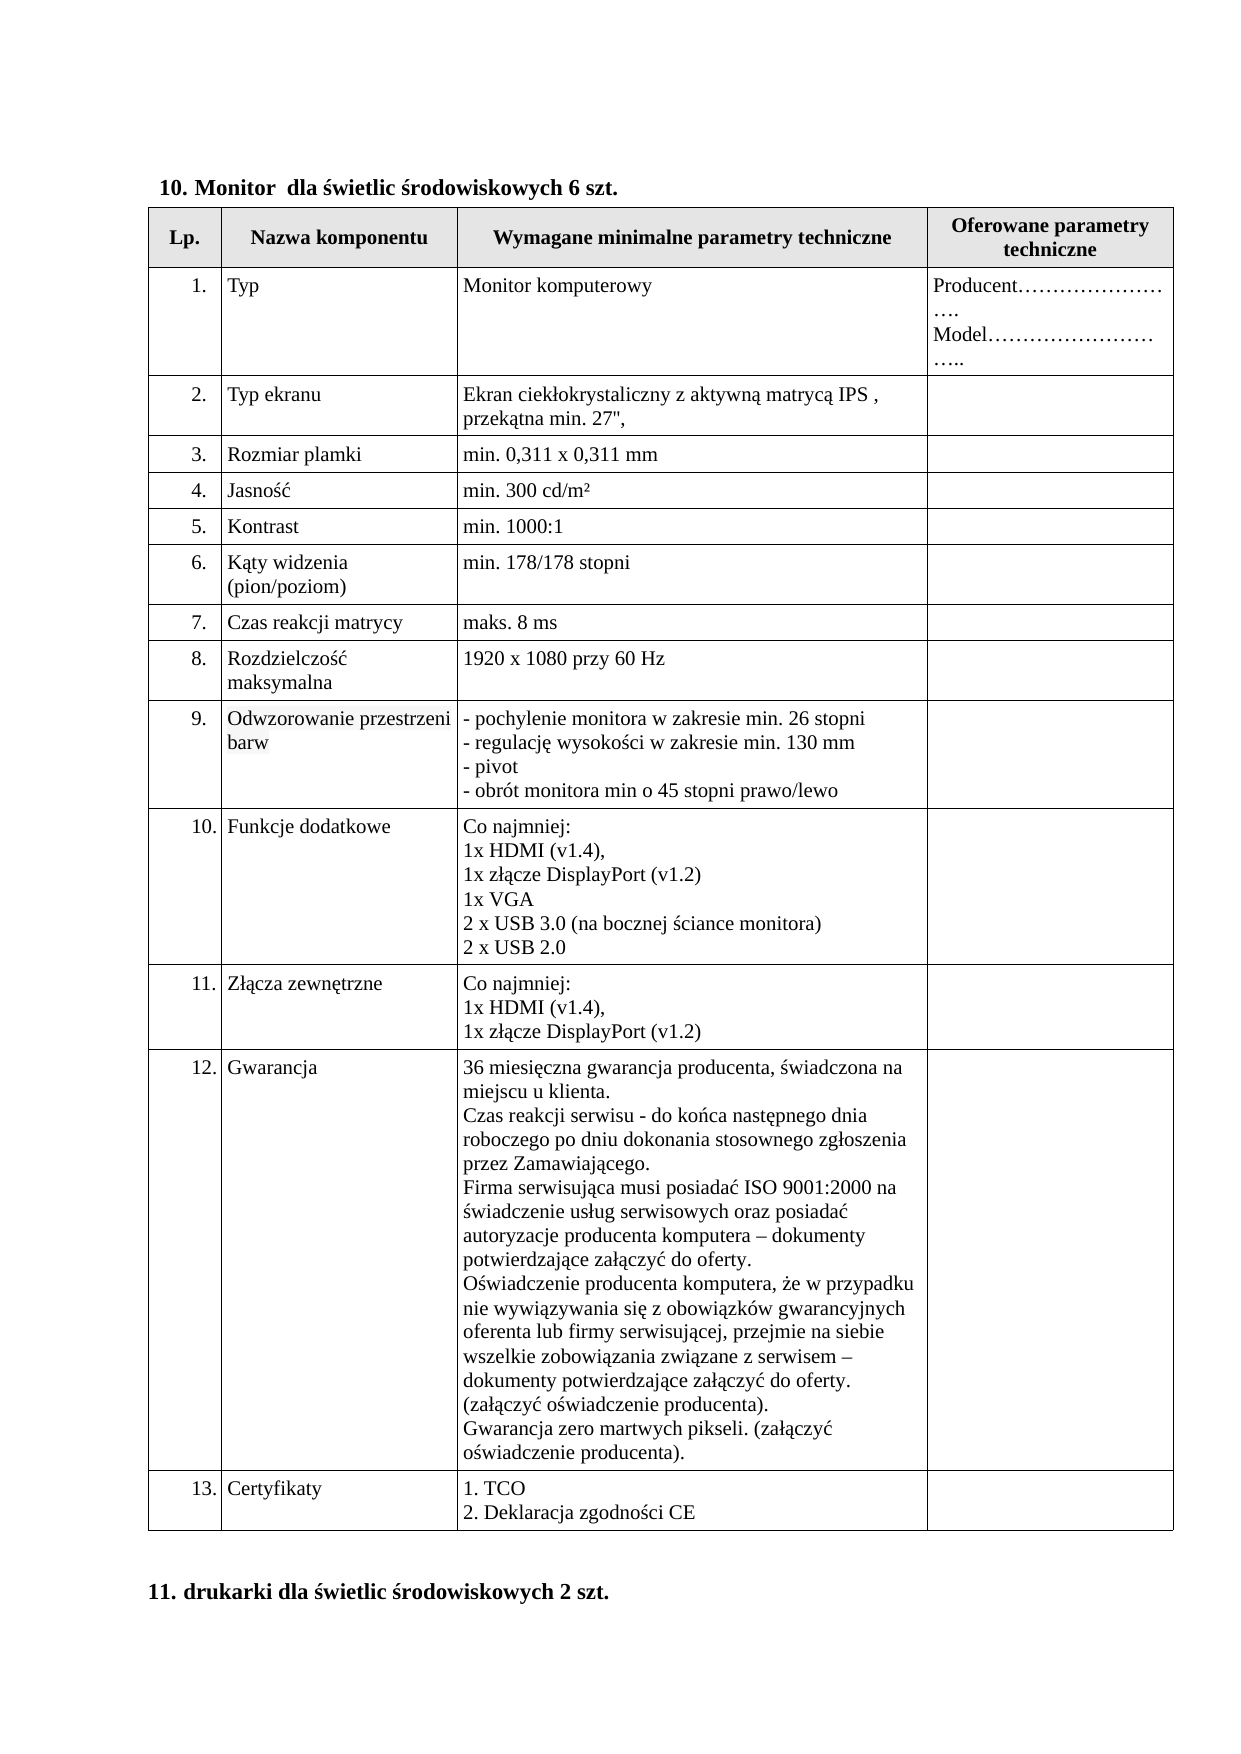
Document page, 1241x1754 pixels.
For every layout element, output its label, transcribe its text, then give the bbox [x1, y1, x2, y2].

table_cell [928, 1471, 1173, 1530]
table_cell [149, 641, 221, 700]
table_cell min. 178/178 stopni [458, 545, 927, 604]
table_cell Co najmniej: 1x HDMI (v1.4), 1x złącze DisplayPort (v1.2) [458, 965, 927, 1048]
table_header Oferowane parametry techniczne [928, 208, 1173, 267]
table_cell [928, 641, 1173, 700]
table_cell [928, 436, 1173, 471]
table_cell [149, 1471, 221, 1530]
table_cell Gwarancja [222, 1050, 457, 1469]
table_cell min. 1000:1 [458, 509, 927, 543]
table_header Wymagane minimalne parametry techniczne [458, 208, 927, 267]
table_cell Funkcje dodatkowe [222, 809, 457, 964]
table_cell Typ [222, 268, 457, 375]
table_cell Kontrast [222, 509, 457, 543]
table_cell [149, 509, 221, 543]
table_cell [149, 545, 221, 604]
table_cell [928, 376, 1173, 435]
table_cell [928, 965, 1173, 1048]
table_cell [928, 509, 1173, 543]
table_cell Kąty widzenia (pion/poziom) [222, 545, 457, 604]
table_cell [149, 376, 221, 435]
table_cell [928, 1050, 1173, 1469]
table_cell maks. 8 ms [458, 605, 927, 640]
table_header Monitor dla świetlic środowiskowych 6 szt. [148, 174, 1093, 207]
table_cell [928, 701, 1173, 808]
table_cell min. 0,311 x 0,311 mm [458, 436, 927, 471]
table_cell Czas reakcji matrycy [222, 605, 457, 640]
table_cell [149, 268, 221, 375]
table_cell [928, 809, 1173, 964]
table_cell min. 300 cd/m² [458, 473, 927, 507]
table_cell [928, 605, 1173, 640]
table_cell [149, 436, 221, 471]
table_cell [149, 809, 221, 964]
table_cell Certyfikaty [222, 1471, 457, 1530]
table_cell Jasność [222, 473, 457, 507]
table_cell Monitor komputerowy [458, 268, 927, 375]
table_cell - pochylenie monitora w zakresie min. 26 stopni - regulację wysokości w zakresie min. 130 mm - pivot - obrót monitora min o 45 stopni prawo/lewo [458, 701, 927, 808]
table_cell Producent……………………. Model……………………….. [928, 268, 1173, 375]
table_header Nazwa komponentu [222, 208, 457, 267]
table_cell Typ ekranu [222, 376, 457, 435]
list drukarki dla świetlic środowiskowych 2 szt. [148, 1578, 1093, 1605]
table_cell Rozmiar plamki [222, 436, 457, 471]
table_cell [149, 965, 221, 1048]
table_cell 36 miesięczna gwarancja producenta, świadczona na miejscu u klienta. Czas reakcji serwisu - do końca następnego dnia roboczego po dniu dokonania stosownego zgłoszenia przez Zamawiającego. Firma serwisująca musi posiadać ISO 9001:2000 na świadczenie usług serwisowych oraz posiadać autoryzacje producenta komputera – dokumenty potwierdzające załączyć do oferty. Oświadczenie producenta komputera, że w przypadku nie wywiązywania się z obowiązków gwarancyjnych oferenta lub firmy serwisującej, przejmie na siebie wszelkie zobowiązania związane z serwisem – dokumenty potwierdzające załączyć do oferty. (załączyć oświadczenie producenta). Gwarancja zero martwych pikseli. (załączyć oświadczenie producenta). [458, 1050, 927, 1469]
table_cell Odwzorowanie przestrzeni barw [222, 701, 457, 808]
table_header Lp. [149, 208, 221, 267]
table_cell Ekran ciekłokrystaliczny z aktywną matrycą IPS , przekątna min. 27'', [458, 376, 927, 435]
table_cell [149, 605, 221, 640]
table_cell 1920 x 1080 przy 60 Hz [458, 641, 927, 700]
table_cell [928, 473, 1173, 507]
table_cell [149, 473, 221, 507]
table_cell [149, 701, 221, 808]
table_cell [928, 545, 1173, 604]
table_cell [149, 1050, 221, 1469]
table_cell Rozdzielczość maksymalna [222, 641, 457, 700]
table_cell Co najmniej: 1x HDMI (v1.4), 1x złącze DisplayPort (v1.2) 1x VGA 2 x USB 3.0 (na bocznej ściance monitora) 2 x USB 2.0 [458, 809, 927, 964]
table_cell 1. TCO 2. Deklaracja zgodności CE [458, 1471, 927, 1530]
table_cell Złącza zewnętrzne [222, 965, 457, 1048]
